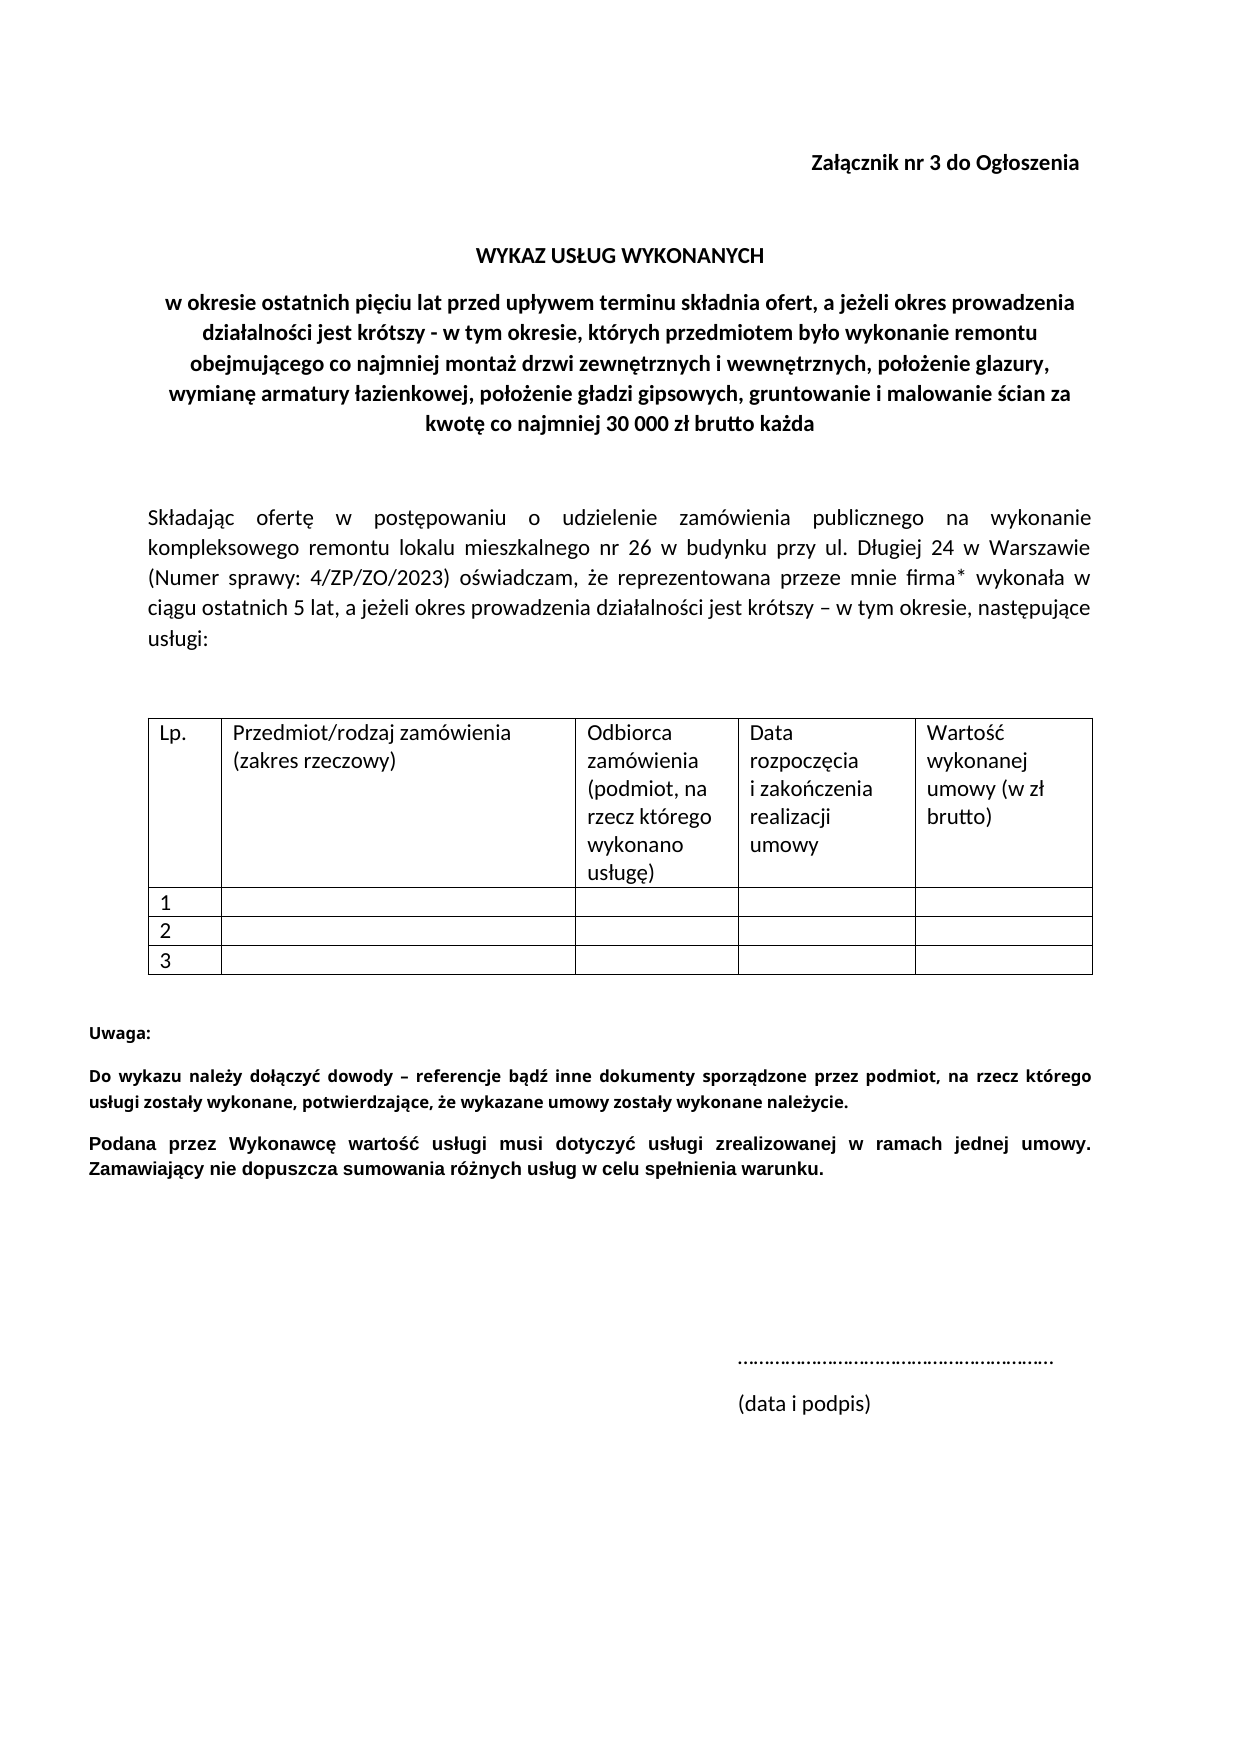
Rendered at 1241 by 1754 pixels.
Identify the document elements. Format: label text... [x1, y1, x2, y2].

table_cell [739, 917, 915, 945]
text Podana przez Wykonawcę wartość usługi musi dotyczyć usługi zrealizowanej w ramach jednej umowy. Zamawiający nie dopuszcza sumowania różnych usług w celu spełnienia warunku. [88, 1133, 1093, 1179]
text Załącznik nr 3 do Ogłoszenia [738, 148, 1093, 176]
table_cell 2 [149, 917, 221, 945]
table_cell 3 [149, 946, 221, 974]
text …………………………………………………… [148, 1342, 1093, 1370]
table_cell [222, 946, 575, 974]
table_cell [739, 946, 915, 974]
table_cell [576, 946, 738, 974]
table_header Odbiorca zamówienia (podmiot, na rzecz którego wykonano usługę) [576, 719, 738, 887]
table_cell [222, 888, 575, 916]
text Do wykazu należy dołączyć dowody – referencje bądź inne dokumenty sporządzone przez podmiot, na rzecz którego usługi zostały wykonane, potwierdzające, że wykazane umowy zostały wykonane należycie. [88, 1064, 1093, 1113]
table_cell [739, 888, 915, 916]
text w okresie ostatnich pięciu lat przed upływem terminu składnia ofert, a jeżeli okres prowadzenia działalności jest krótszy - w tym okresie, których przedmiotem było wykonanie remontu obejmującego co najmniej montaż drzwi zewnętrznych i wewnętrznych, położenie glazury, wymianę armatury łazienkowej, położenie gładzi gipsowych, gruntowanie i malowanie ścian za kwotę co najmniej 30 000 zł brutto każda [148, 288, 1093, 437]
text WYKAZ USŁUG WYKONANYCH [148, 241, 1093, 269]
table_cell [576, 888, 738, 916]
text Składając ofertę w postępowaniu o udzielenie zamówienia publicznego na wykonanie kompleksowego remontu lokalu mieszkalnego nr 26 w budynku przy ul. Długiej 24 w Warszawie (Numer sprawy: 4/ZP/ZO/2023) oświadczam, że reprezentowana przeze mnie firma* wykonała w ciągu ostatnich 5 lat, a jeżeli okres prowadzenia działalności jest krótszy – w tym okresie, następujące usługi: [148, 503, 1093, 652]
table_cell [916, 946, 1092, 974]
table_header Wartość wykonanej umowy (w zł brutto) [916, 719, 1092, 887]
text Uwaga: [88, 1022, 1093, 1044]
table_cell [916, 888, 1092, 916]
table_cell [222, 917, 575, 945]
table_cell [916, 917, 1092, 945]
table_cell [576, 917, 738, 945]
table_cell 1 [149, 888, 221, 916]
table_header Lp. [149, 719, 221, 887]
text (data i podpis) [148, 1389, 1093, 1417]
table_header Data rozpoczęcia i zakończenia realizacji umowy [739, 719, 915, 887]
table_header Przedmiot/rodzaj zamówienia (zakres rzeczowy) [222, 719, 575, 887]
